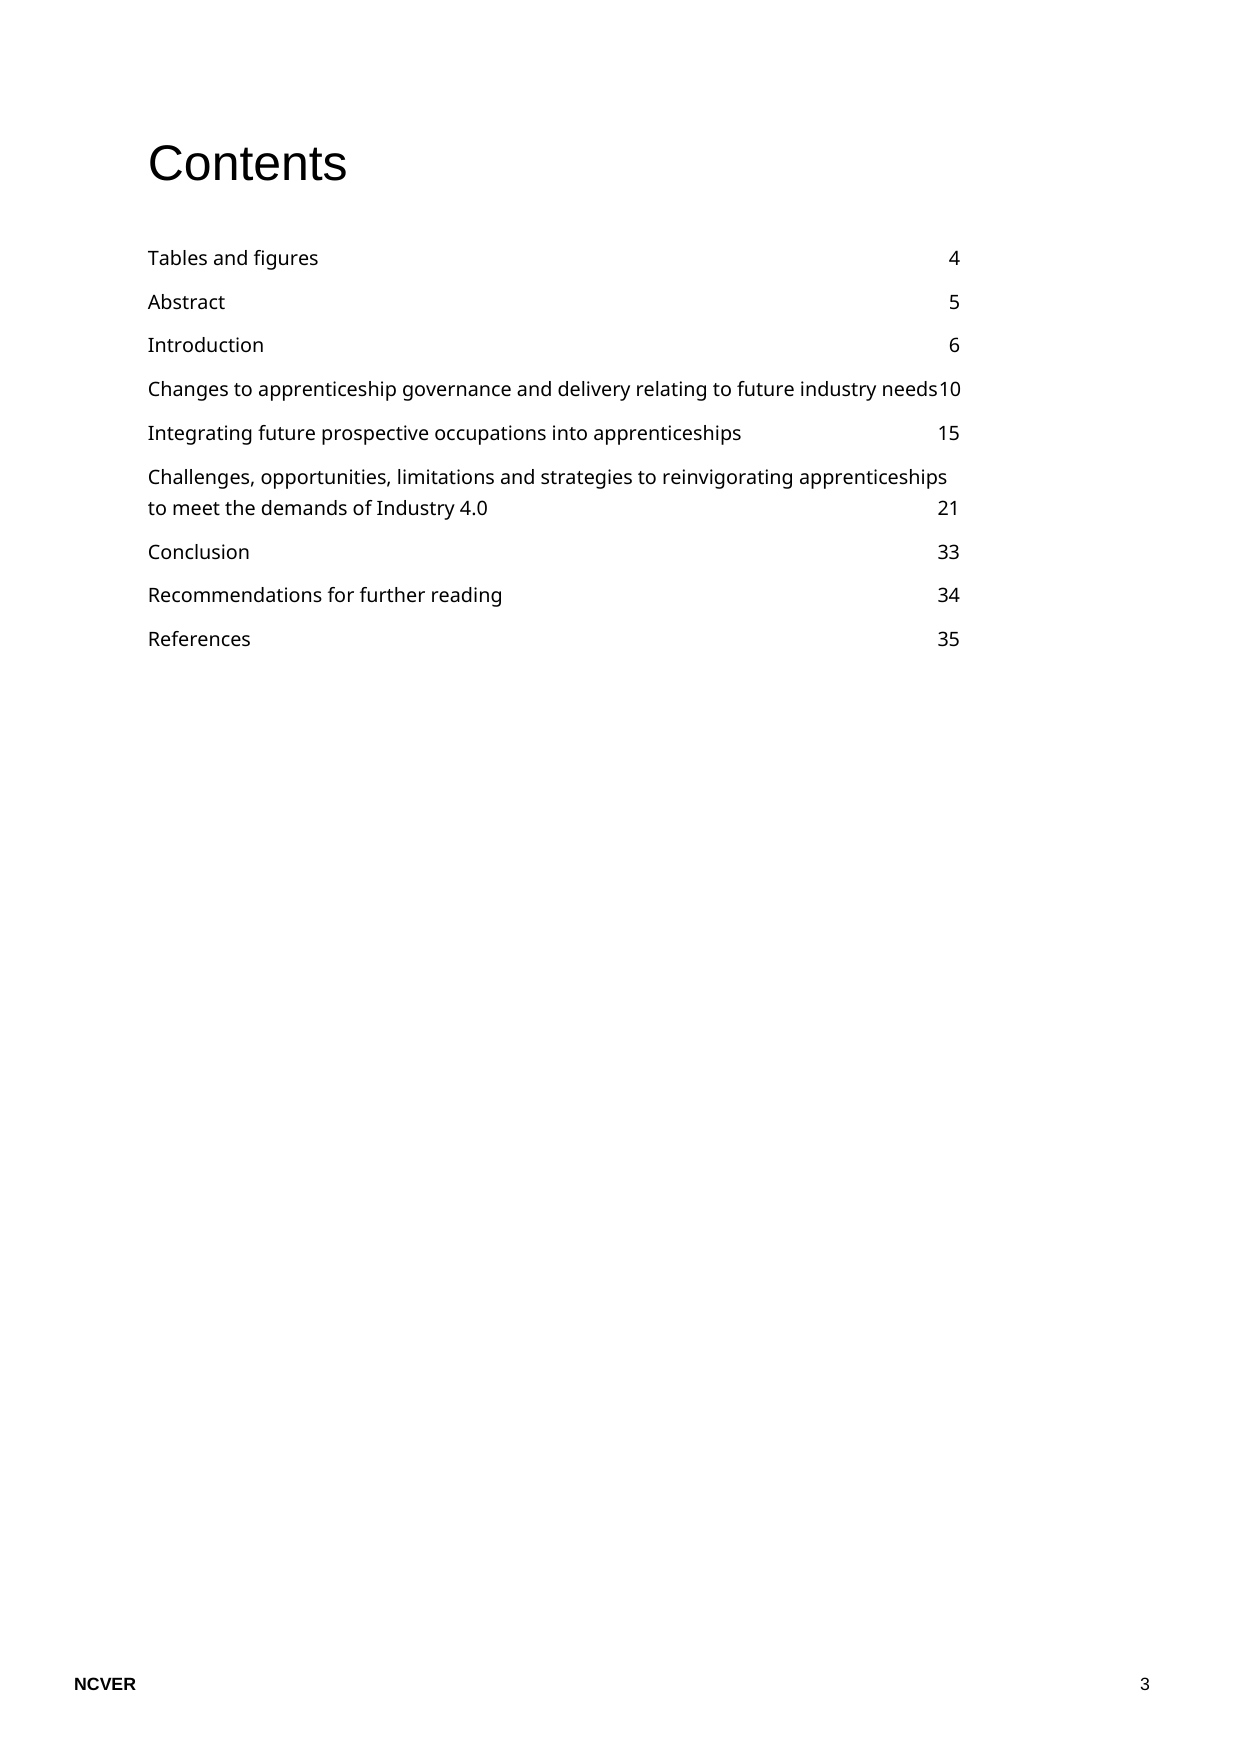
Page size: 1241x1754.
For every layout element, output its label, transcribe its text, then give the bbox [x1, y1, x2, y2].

text Abstract 5 [148, 284, 960, 315]
text Tables and figures 4 [148, 240, 960, 272]
text Conclusion 33 [148, 534, 960, 565]
text Challenges, opportunities, limitations and strategies to reinvigorating apprenticeships to meet the demands of Industry 4.0 21 [148, 459, 960, 522]
text Integrating future prospective occupations into apprenticeships 15 [148, 415, 960, 447]
text Contents [148, 133, 1063, 190]
text Changes to apprenticeship governance and delivery relating to future industry needs 10 [148, 372, 960, 403]
text References 35 [148, 622, 960, 653]
text Introduction 6 [148, 328, 960, 359]
text Recommendations for further reading 34 [148, 578, 960, 609]
